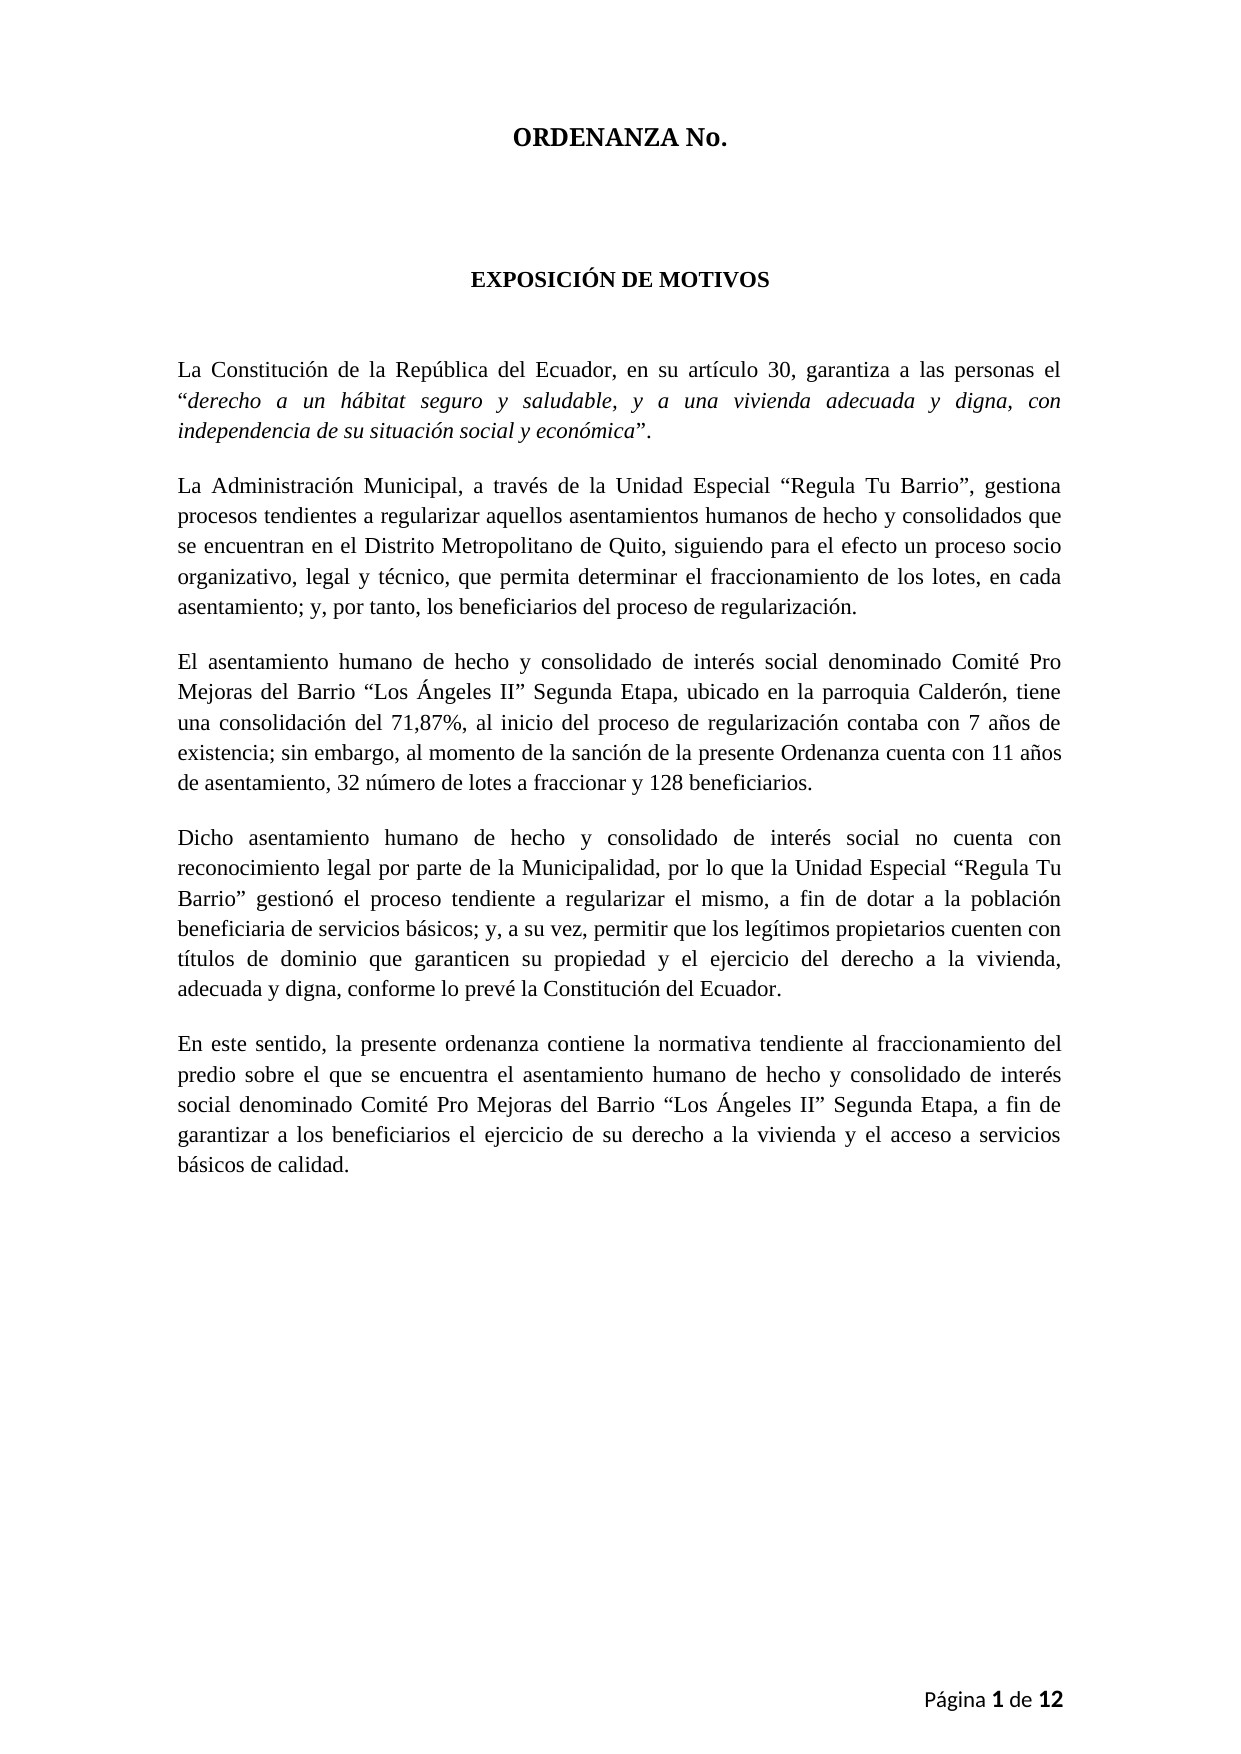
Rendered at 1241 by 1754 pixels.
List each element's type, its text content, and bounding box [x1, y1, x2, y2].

text La Constitución de la República del Ecuador, en su artículo 30, garantiza a las personas el “derecho a un hábitat seguro y saludable, y a una vivienda adecuada y digna, con independencia de su situación social y económica”. [177, 356, 1063, 443]
text Dicho asentamiento humano de hecho y consolidado de interés social no cuenta con reconocimiento legal por parte de la Municipalidad, por lo que la Unidad Especial “Regula Tu Barrio” gestionó el proceso tendiente a regularizar el mismo, a fin de dotar a la población beneficiaria de servicios básicos; y, a su vez, permitir que los legítimos propietarios cuenten con títulos de dominio que garanticen su propiedad y el ejercicio del derecho a la vivienda, adecuada y digna, conforme lo prevé la Constitución del Ecuador. [177, 824, 1063, 1002]
title EXPOSICIÓN DE MOTIVOS [177, 266, 1063, 292]
text El asentamiento humano de hecho y consolidado de interés social denominado Comité Pro Mejoras del Barrio “Los Ángeles II” Segunda Etapa, ubicado en la parroquia Calderón, tiene una consolidación del 71,87%, al inicio del proceso de regularización contaba con 7 años de existencia; sin embargo, al momento de la sanción de la presente Ordenanza cuenta con 11 años de asentamiento, 32 número de lotes a fraccionar y 128 beneficiarios. [177, 648, 1063, 795]
text En este sentido, la presente ordenanza contiene la normativa tendiente al fraccionamiento del predio sobre el que se encuentra el asentamiento humano de hecho y consolidado de interés social denominado Comité Pro Mejoras del Barrio “Los Ángeles II” Segunda Etapa, a fin de garantizar a los beneficiarios el ejercicio de su derecho a la vivienda y el acceso a servicios básicos de calidad. [177, 1030, 1063, 1178]
text La Administración Municipal, a través de la Unidad Especial “Regula Tu Barrio”, gestiona procesos tendientes a regularizar aquellos asentamientos humanos de hecho y consolidados que se encuentran en el Distrito Metropolitano de Quito, siguiendo para el efecto un proceso socio organizativo, legal y técnico, que permita determinar el fraccionamiento de los lotes, en cada asentamiento; y, por tanto, los beneficiarios del proceso de regularización. [177, 472, 1063, 619]
